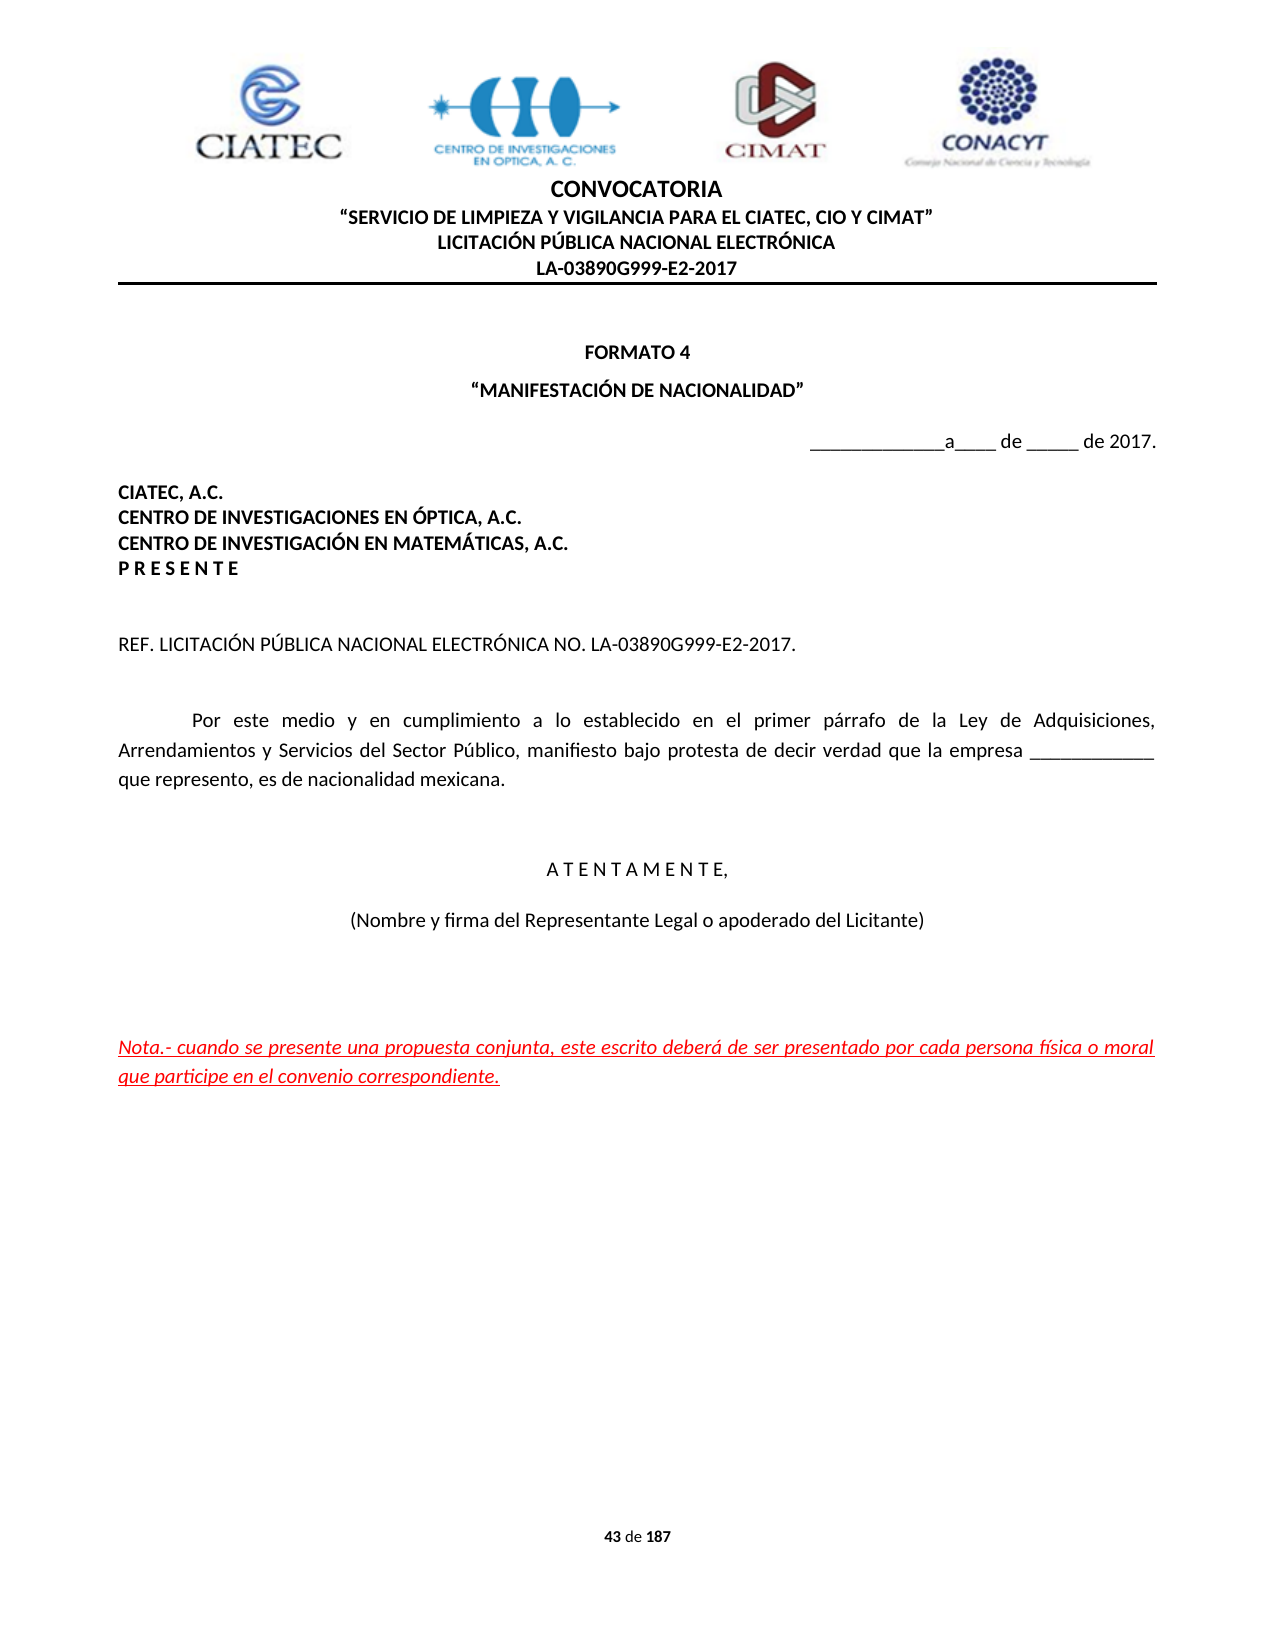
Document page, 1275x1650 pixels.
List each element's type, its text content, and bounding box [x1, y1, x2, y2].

text (Nombre y firma del Representante Legal o apoderado del Licitante) [118, 907, 1157, 932]
text A T E N T A M E N T E, [118, 856, 1157, 881]
text Por este medio y en cumplimiento a lo establecido en el primer párrafo de la Ley de Adquisiciones, Arrendamientos y Servicios del Sector Público, manifiesto bajo protesta de decir verdad que la empresa ____________ que represento, es de nacionalidad mexicana. [118, 708, 1157, 791]
text P R E S E N T E [118, 555, 1157, 581]
text REF. LICITACIÓN PÚBLICA NACIONAL ELECTRÓNICA NO. LA-03890G999-E2-2017. [118, 631, 1157, 657]
text CENTRO DE INVESTIGACIÓN EN MATEMÁTICAS, A.C. [118, 530, 1157, 555]
text FORMATO 4 [118, 339, 1157, 365]
text _____________a____ de _____ de 2017. [532, 428, 1157, 453]
text CENTRO DE INVESTIGACIONES EN ÓPTICA, A.C. [118, 504, 1157, 530]
text Nota.- cuando se presente una propuesta conjunta, este escrito deberá de ser presentado por cada persona física o moral que participe en el convenio correspondiente. [118, 1034, 1157, 1088]
text “MANIFESTACIÓN DE NACIONALIDAD” [118, 377, 1157, 403]
text CIATEC, A.C. [118, 479, 1157, 504]
picture [177, 47, 1098, 174]
